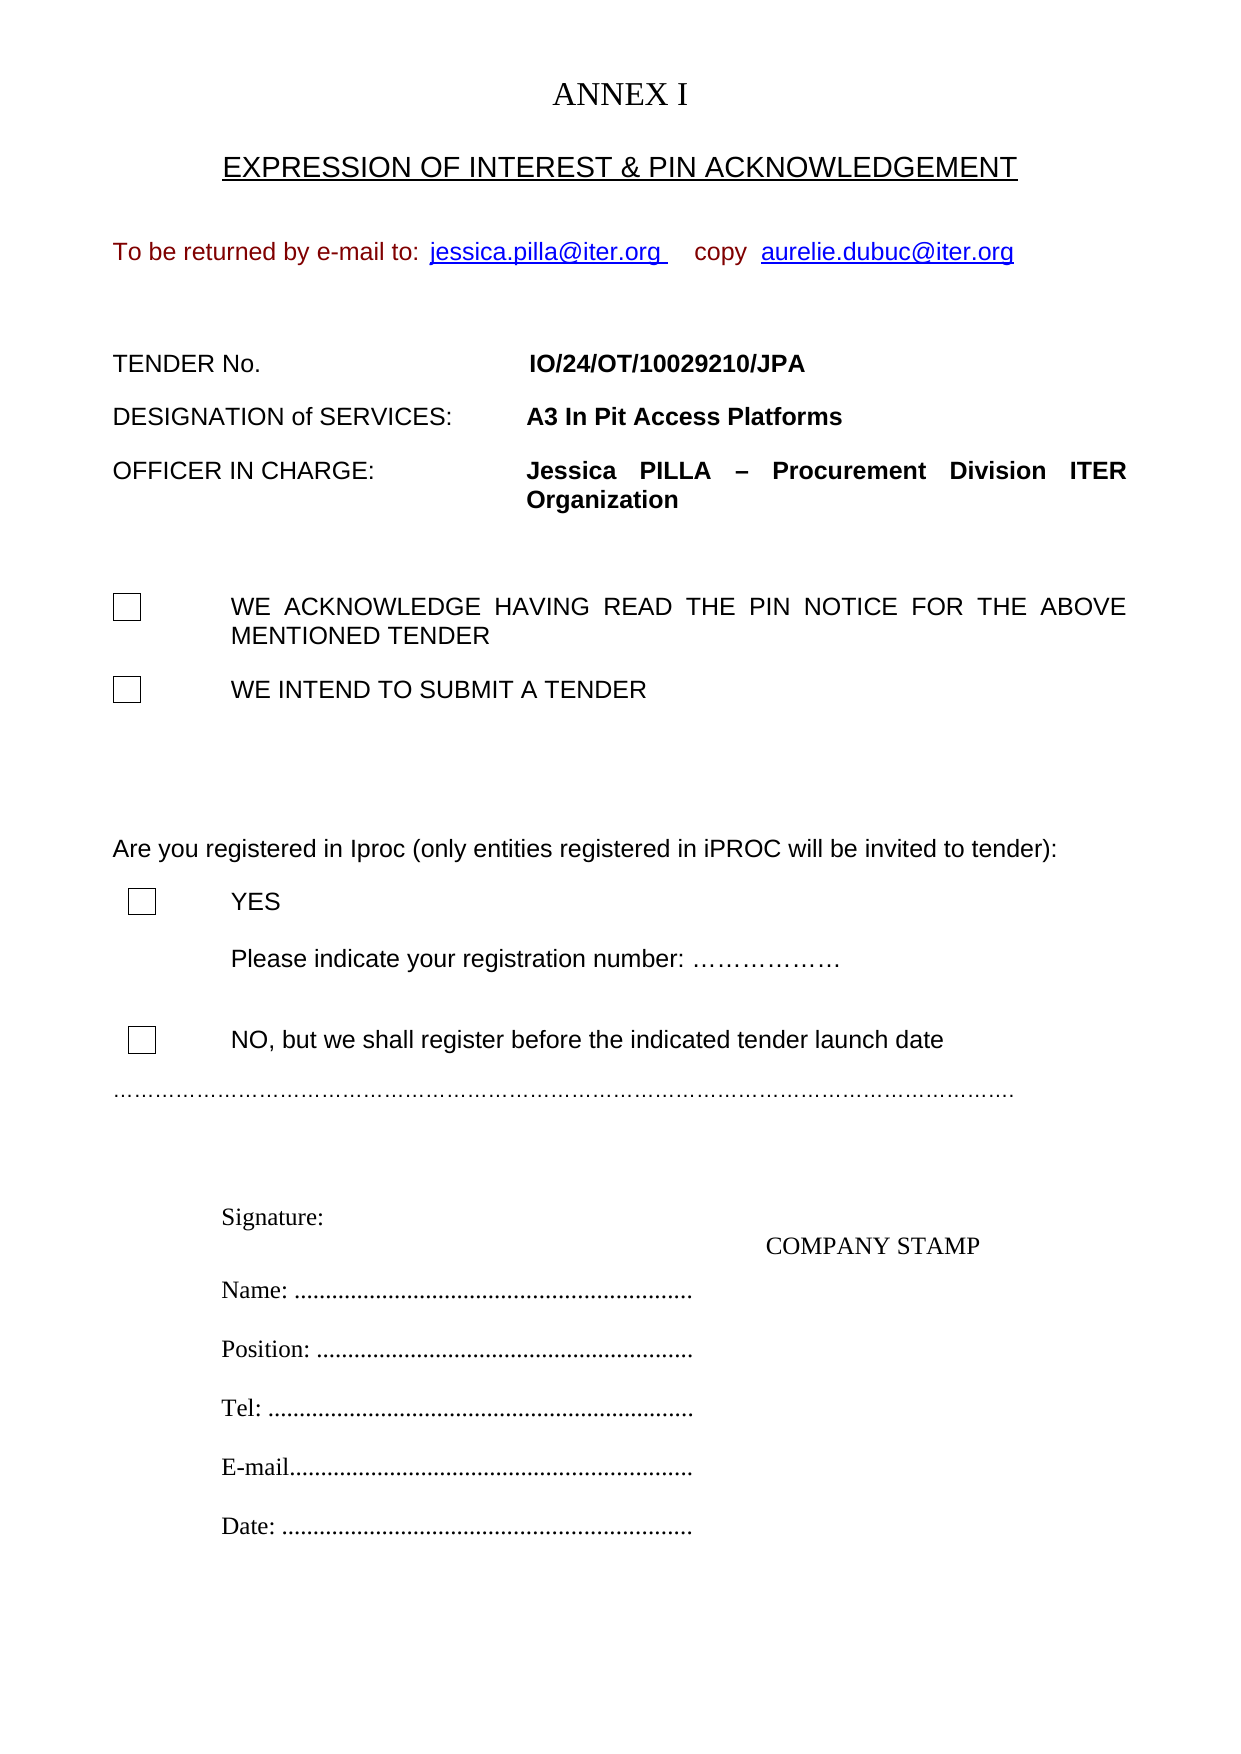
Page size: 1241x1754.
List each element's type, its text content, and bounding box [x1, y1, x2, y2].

text NO, but we shall register before the indicated tender launch date [127, 1025, 1128, 1054]
table_cell Tel: [210, 1378, 716, 1437]
text EXPRESSION OF INTEREST & PIN ACKNOWLEDGEMENT [112, 150, 1128, 183]
text DESIGNATION of SERVICES: A3 In Pit Access Platforms [112, 402, 1128, 431]
text Are you registered in Iproc (only entities registered in iPROC will be invited to tender): [112, 834, 1128, 863]
text YES [127, 887, 1128, 915]
text WE ACKNOWLEDGE HAVING READ THE PIN NOTICE FOR THE ABOVE MENTIONED TENDER [112, 592, 1128, 650]
text WE INTEND TO SUBMIT A TENDER [112, 675, 1128, 703]
text OFFICER IN CHARGE: Jessica PILLA – Procurement Division ITER Organization [112, 456, 1128, 513]
table_cell Date: [210, 1496, 716, 1555]
table_cell E-mail [210, 1437, 716, 1496]
text TENDER No. IO/24/OT/10029210/JPA [112, 348, 1128, 377]
text …………………………………………………………………………………………………………………. [112, 1078, 1128, 1102]
table_cell Position: [210, 1319, 716, 1378]
table_header Signature: [210, 1174, 716, 1260]
table_cell Name: [210, 1260, 716, 1319]
table_header COMPANY STAMP [716, 1174, 1030, 1555]
text Please indicate your registration number: ……………… [231, 944, 1128, 973]
text To be returned by e-mail to: jessica.pilla@iter.org copy aurelie.dubuc@iter.org [112, 237, 1128, 266]
